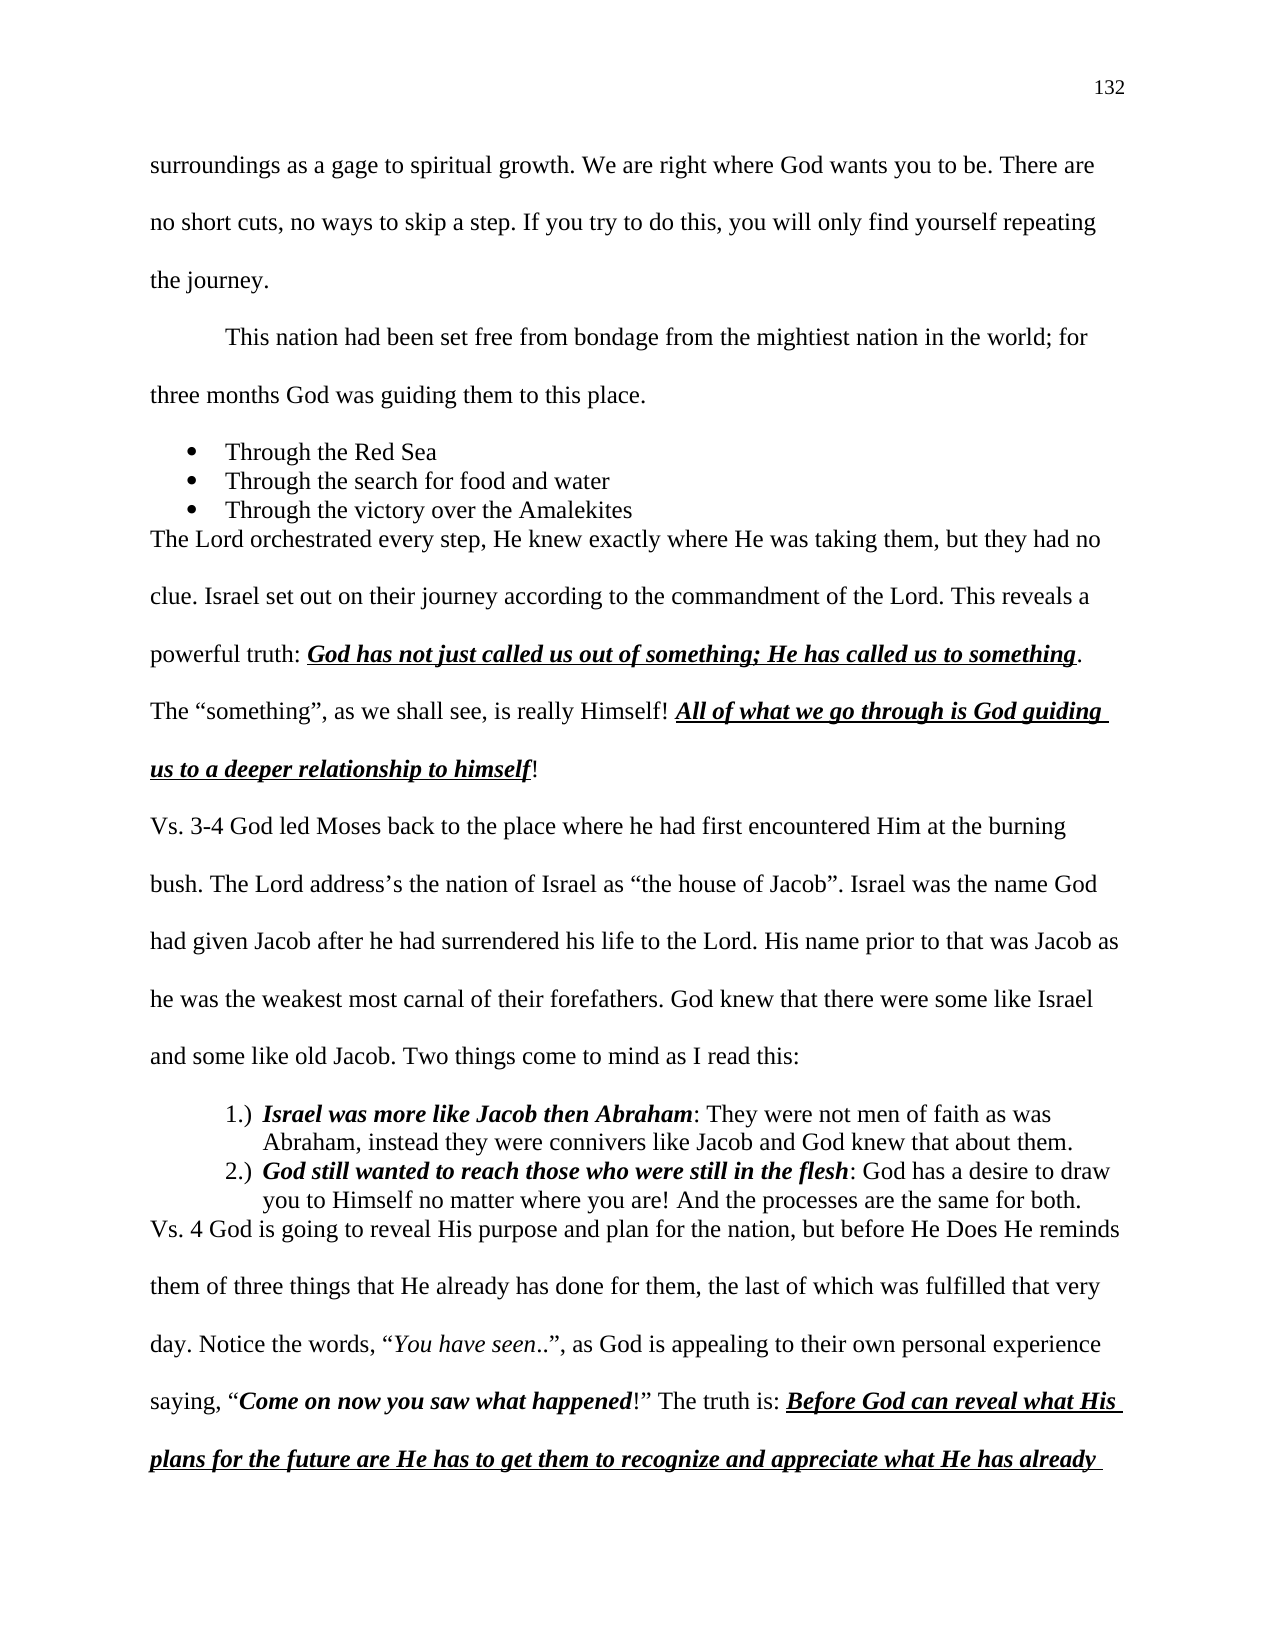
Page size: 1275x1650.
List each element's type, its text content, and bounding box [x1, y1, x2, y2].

list Through the Red Sea [187, 437, 1125, 466]
text This nation had been set free from bondage from the mightiest nation in the world; for three months God was guiding them to this place. [150, 322, 1125, 409]
list Through the search for food and water [187, 466, 1125, 495]
list Through the victory over the Amalekites [187, 495, 1125, 524]
list Israel was more like Jacob then Abraham: They were not men of faith as was Abraham, instead they were connivers like Jacob and God knew that about them. [225, 1099, 1125, 1156]
list God still wanted to reach those who were still in the flesh: God has a desire to draw you to Himself no matter where you are! And the processes are the same for both. [225, 1156, 1125, 1214]
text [150, 150, 1125, 294]
text Vs. 3-4 God led Moses back to the place where he had first encountered Him at the burning bush. The Lord address’s the nation of Israel as “the house of Jacob”. Israel was the name God had given Jacob after he had surrendered his life to the Lord. His name prior to that was Jacob as he was the weakest most carnal of their forefathers. God knew that there were some like Israel and some like old Jacob. Two things come to mind as I read this: [150, 811, 1125, 1070]
text The Lord orchestrated every step, He knew exactly where He was taking them, but they had no clue. Israel set out on their journey according to the commandment of the Lord. This reveals a powerful truth: God has not just called us out of something; He has called us to something. The “something”, as we shall see, is really Himself! All of what we go through is God guiding us to a deeper relationship to himself! [150, 524, 1125, 782]
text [150, 1214, 1125, 1472]
